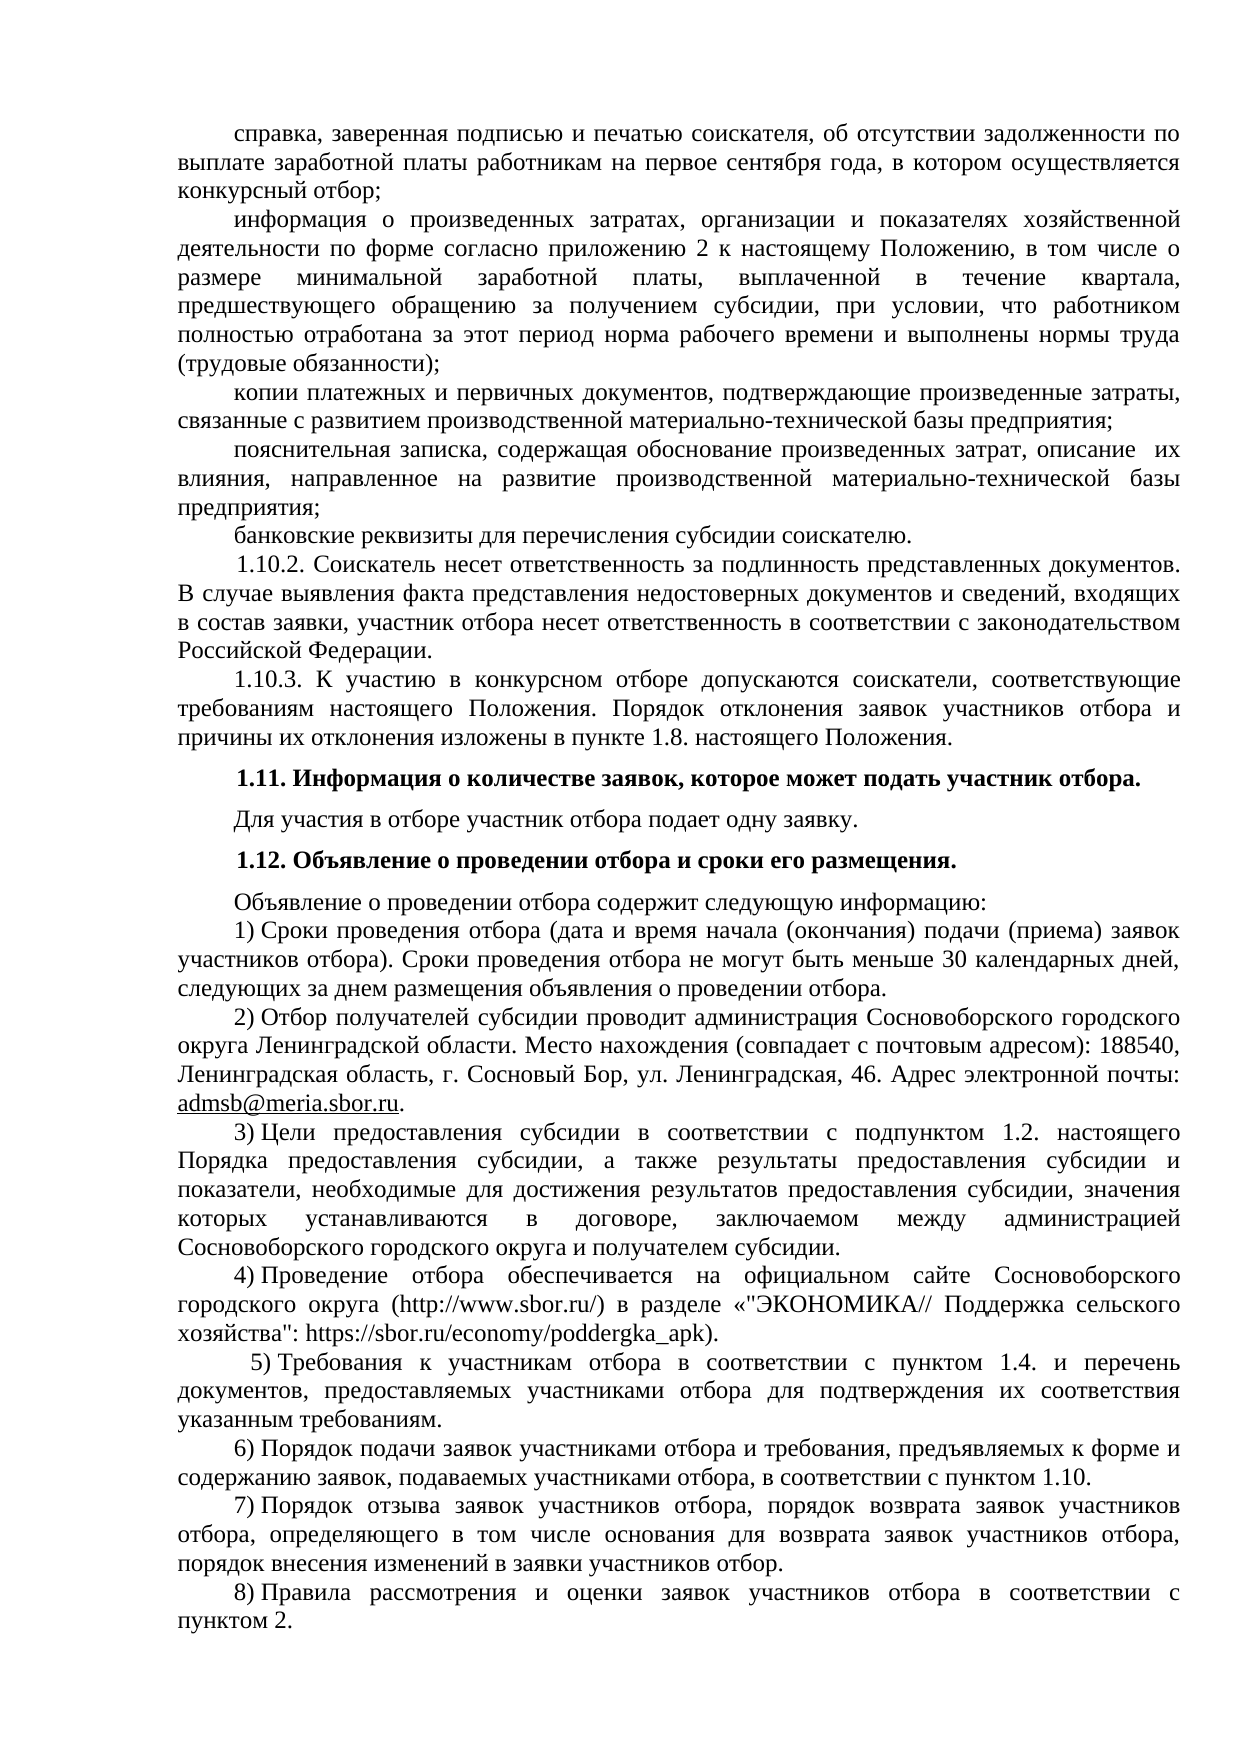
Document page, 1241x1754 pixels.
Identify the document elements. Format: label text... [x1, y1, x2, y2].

text 8) Правила рассмотрения и оценки заявок участников отбора в соответствии с пунктом 2. [177, 1577, 1181, 1634]
text 5) Требования к участникам отбора в соответствии с пунктом 1.4. и перечень документов, предоставляемых участниками отбора для подтверждения их соответствия указанным требованиям. [177, 1347, 1181, 1433]
text 1.10.3. К участию в конкурсном отборе допускаются соискатели, соответствующие требованиям настоящего Положения. Порядок отклонения заявок участников отбора и причины их отклонения изложены в пункте 1.8. настоящего Положения. [177, 664, 1181, 751]
text 1) Сроки проведения отбора (дата и время начала (окончания) подачи (приема) заявок участников отбора). Сроки проведения отбора не могут быть меньше 30 календарных дней, следующих за днем размещения объявления о проведении отбора. [177, 916, 1181, 1002]
text Для участия в отборе участник отбора подает одну заявку. [177, 804, 1181, 833]
text банковские реквизиты для перечисления субсидии соискателю. [177, 521, 1181, 549]
text 4) Проведение отбора обеспечивается на официальном сайте Сосновоборского городского округа (http://www.sbor.ru/) в разделе «"ЭКОНОМИКА// Поддержка сельского хозяйства": https://sbor.ru/economy/poddergka_apk). [177, 1261, 1181, 1347]
text 1.10.2. Соискатель несет ответственность за подлинность представленных документов. В случае выявления факта представления недостоверных документов и сведений, входящих в состав заявки, участник отбора несет ответственность в соответствии с законодательством Российской Федерации. [177, 549, 1181, 664]
text копии платежных и первичных документов, подтверждающие произведенные затраты, связанные с развитием производственной материально-технической базы предприятия; [177, 377, 1181, 434]
text пояснительная записка, содержащая обоснование произведенных затрат, описание их влияния, направленное на развитие производственной материально-технической базы предприятия; [177, 434, 1181, 521]
text 6) Порядок подачи заявок участниками отбора и требования, предъявляемых к форме и содержанию заявок, подаваемых участниками отбора, в соответствии с пунктом 1.10. [177, 1433, 1181, 1491]
text Объявление о проведении отбора содержит следующую информацию: [177, 887, 1181, 916]
text 1.12. Объявление о проведении отбора и сроки его размещения. [177, 846, 1181, 874]
text информация о произведенных затратах, организации и показателях хозяйственной деятельности по форме согласно приложению 2 к настоящему Положению, в том числе о размере минимальной заработной платы, выплаченной в течение квартала, предшествующего обращению за получением субсидии, при условии, что работником полностью отработана за этот период норма рабочего времени и выполнены нормы труда (трудовые обязанности); [177, 204, 1181, 377]
text справка, заверенная подписью и печатью соискателя, об отсутствии задолженности по выплате заработной платы работникам на первое сентября года, в котором осуществляется конкурсный отбор; [177, 118, 1181, 204]
text 7) Порядок отзыва заявок участников отбора, порядок возврата заявок участников отбора, определяющего в том числе основания для возврата заявок участников отбора, порядок внесения изменений в заявки участников отбор. [177, 1491, 1181, 1577]
text 2) Отбор получателей субсидии проводит администрация Сосновоборского городского округа Ленинградской области. Место нахождения (совпадает с почтовым адресом): 188540, Ленинградская область, г. Сосновый Бор, ул. Ленинградская, 46. Адрес электронной почты: admsb@meria.sbor.ru. [177, 1002, 1181, 1117]
text 1.11. Информация о количестве заявок, которое может подать участник отбора. [177, 763, 1181, 792]
text 3) Цели предоставления субсидии в соответствии с подпунктом 1.2. настоящего Порядка предоставления субсидии, а также результаты предоставления субсидии и показатели, необходимые для достижения результатов предоставления субсидии, значения которых устанавливаются в договоре, заключаемом между администрацией Сосновоборского городского округа и получателем субсидии. [177, 1117, 1181, 1261]
